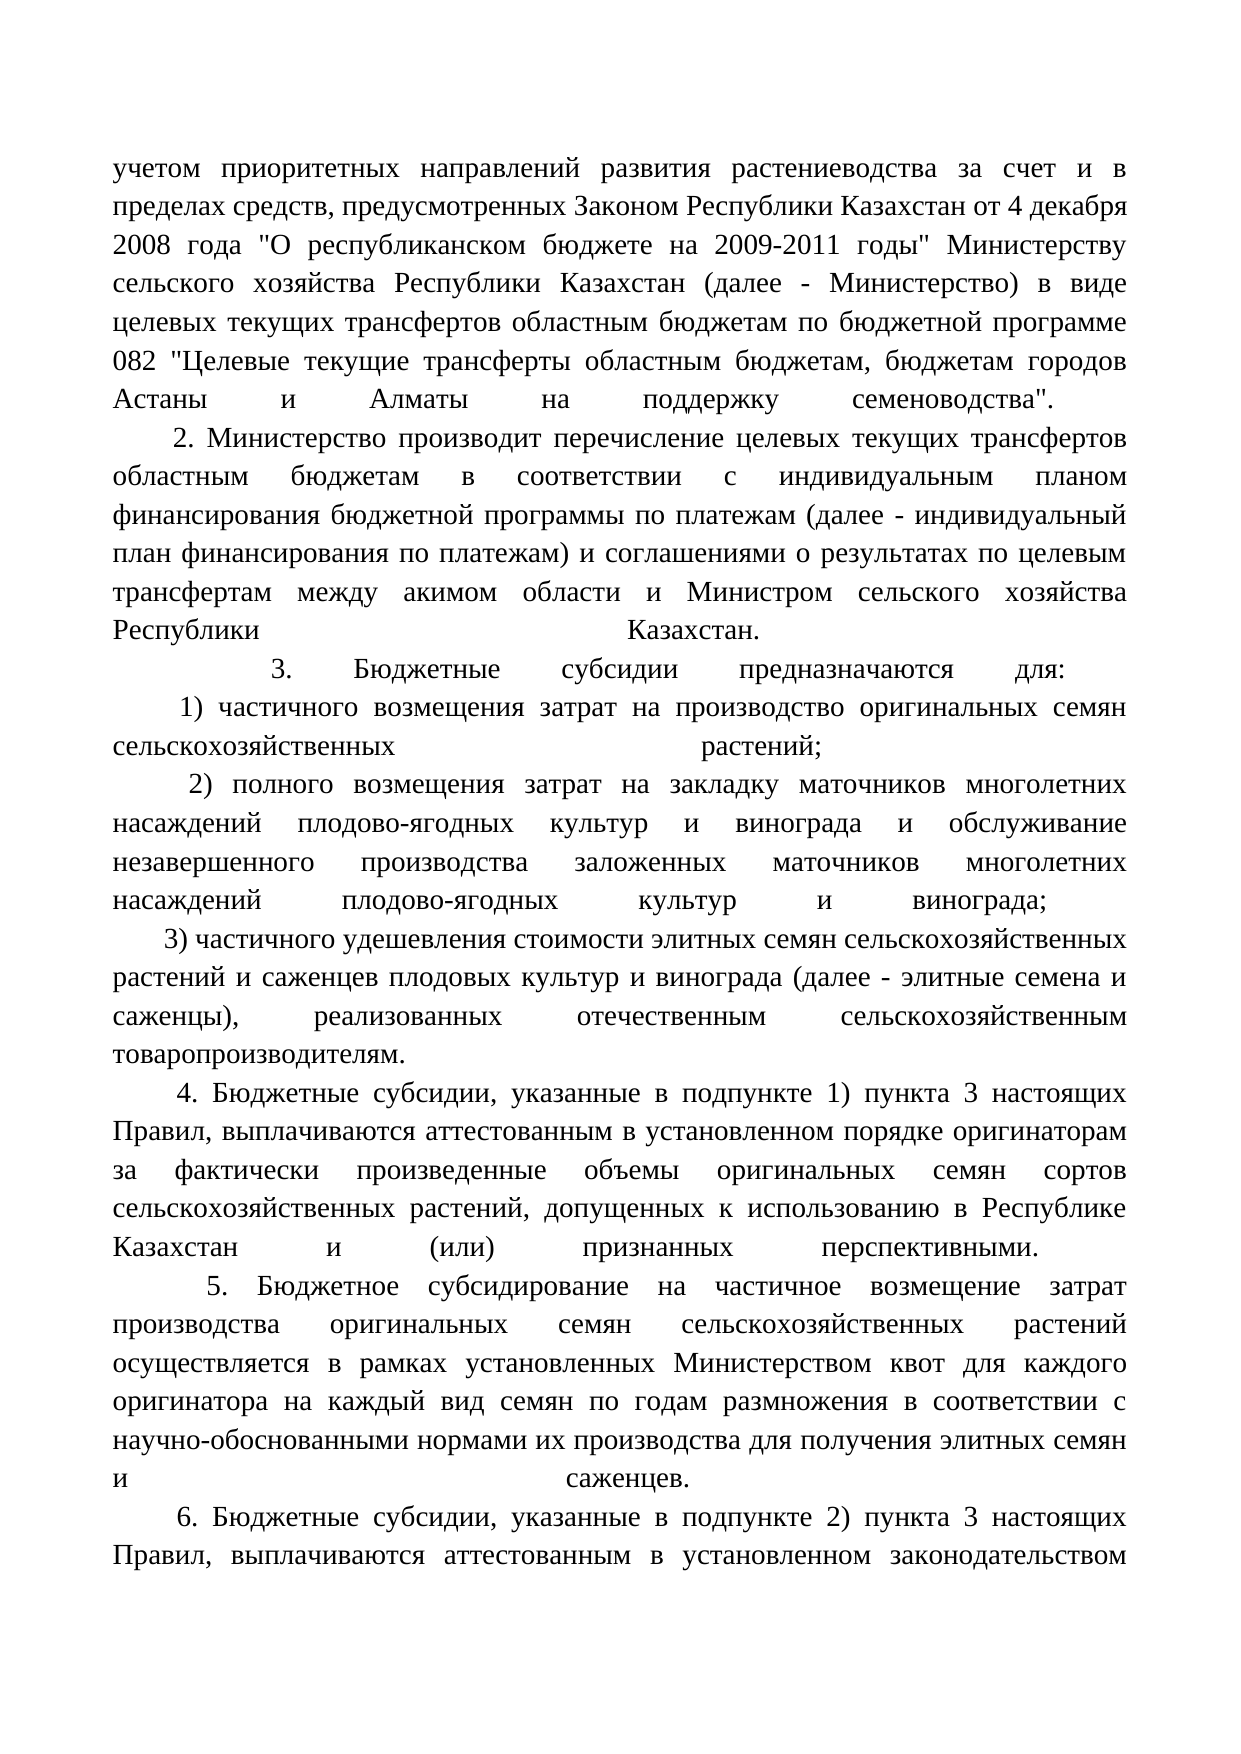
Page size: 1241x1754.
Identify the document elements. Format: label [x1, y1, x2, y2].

text [112, 150, 1128, 1571]
